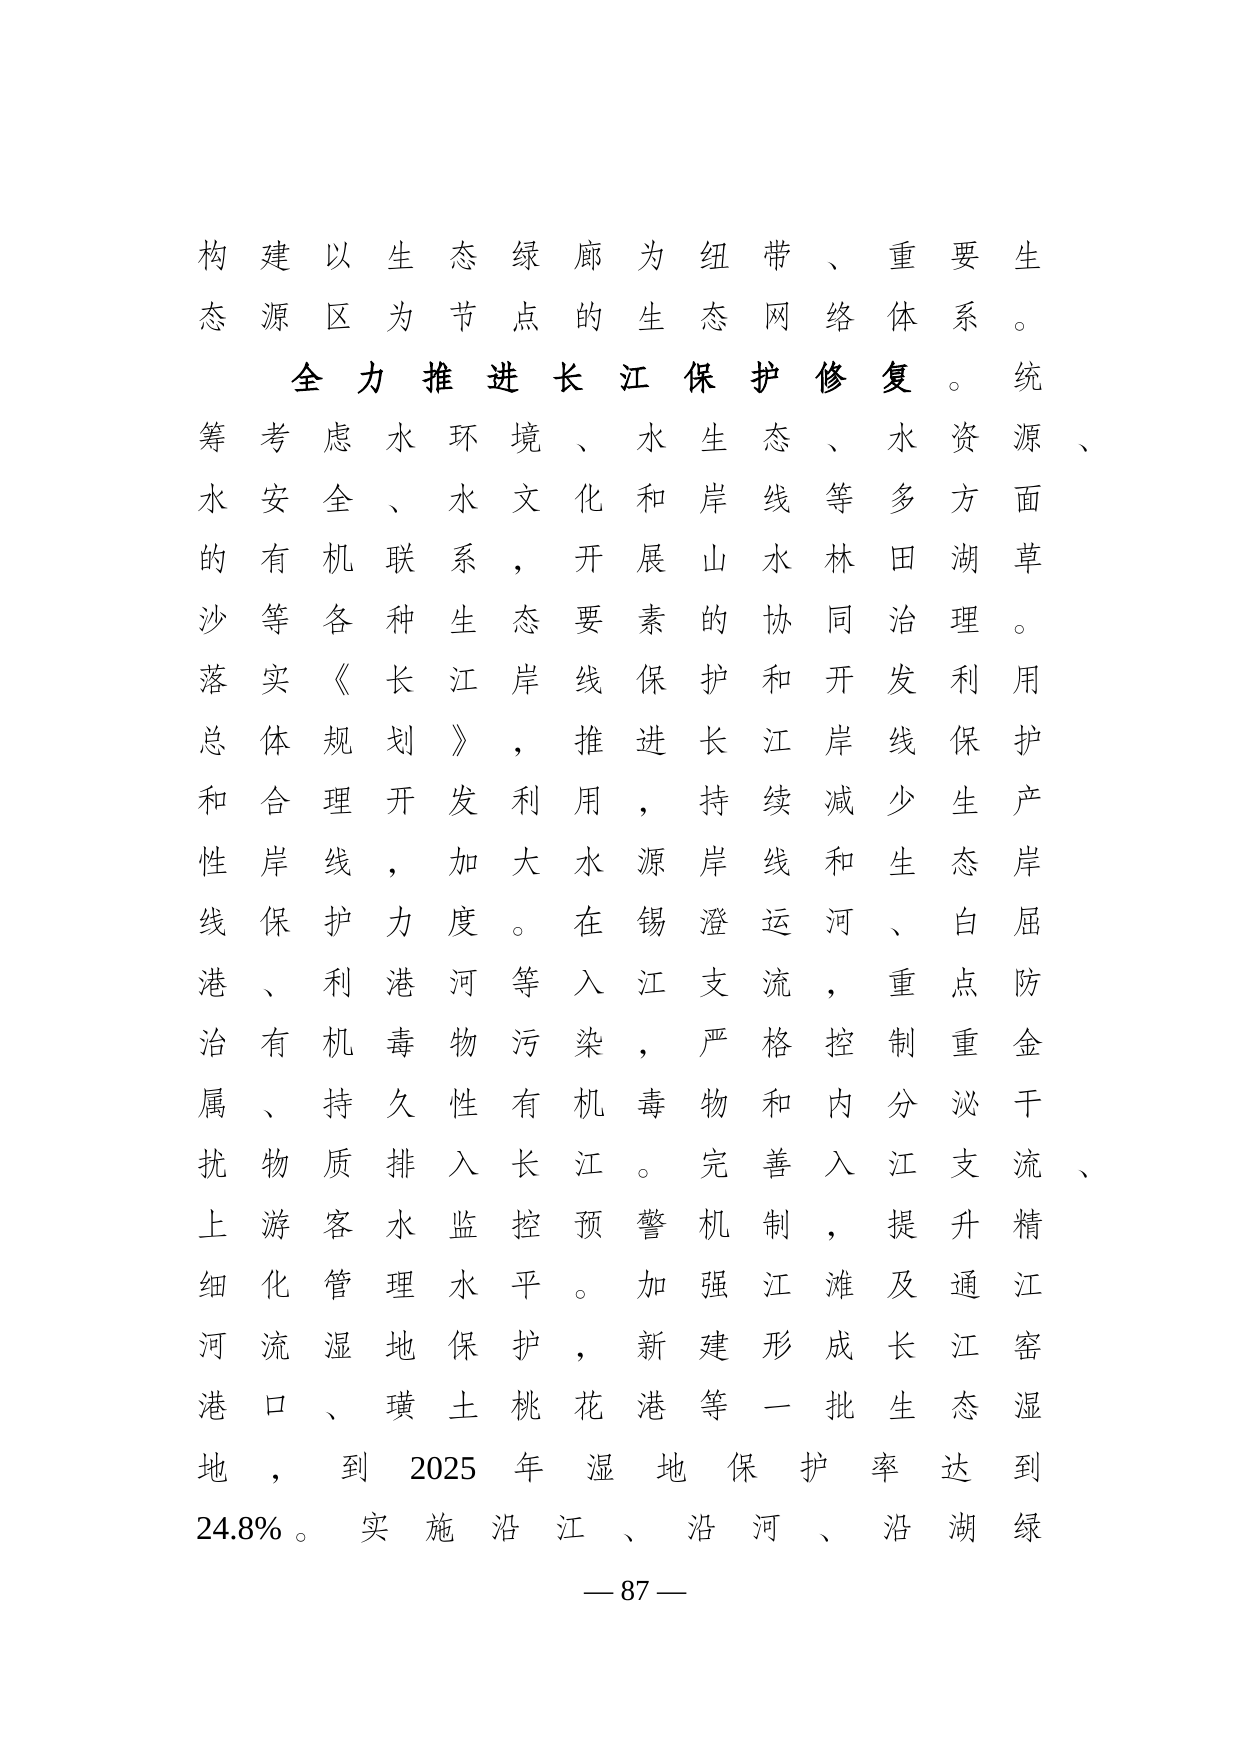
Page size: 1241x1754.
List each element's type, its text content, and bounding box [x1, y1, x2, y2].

text 优化生态安全格局。巩固“北枕长江、中环群山、南涵湿地”的生态安全格局。坚持林地、绿地、湿地、自然保护地“四地”同建，加快整合归并优化各类自然保护地，构建自然保护地体系，提高蓝绿空间生态功能。构建以生态绿廊为纽带、重要生态源区为节点的生态网络体系。 [196, 227, 1074, 348]
